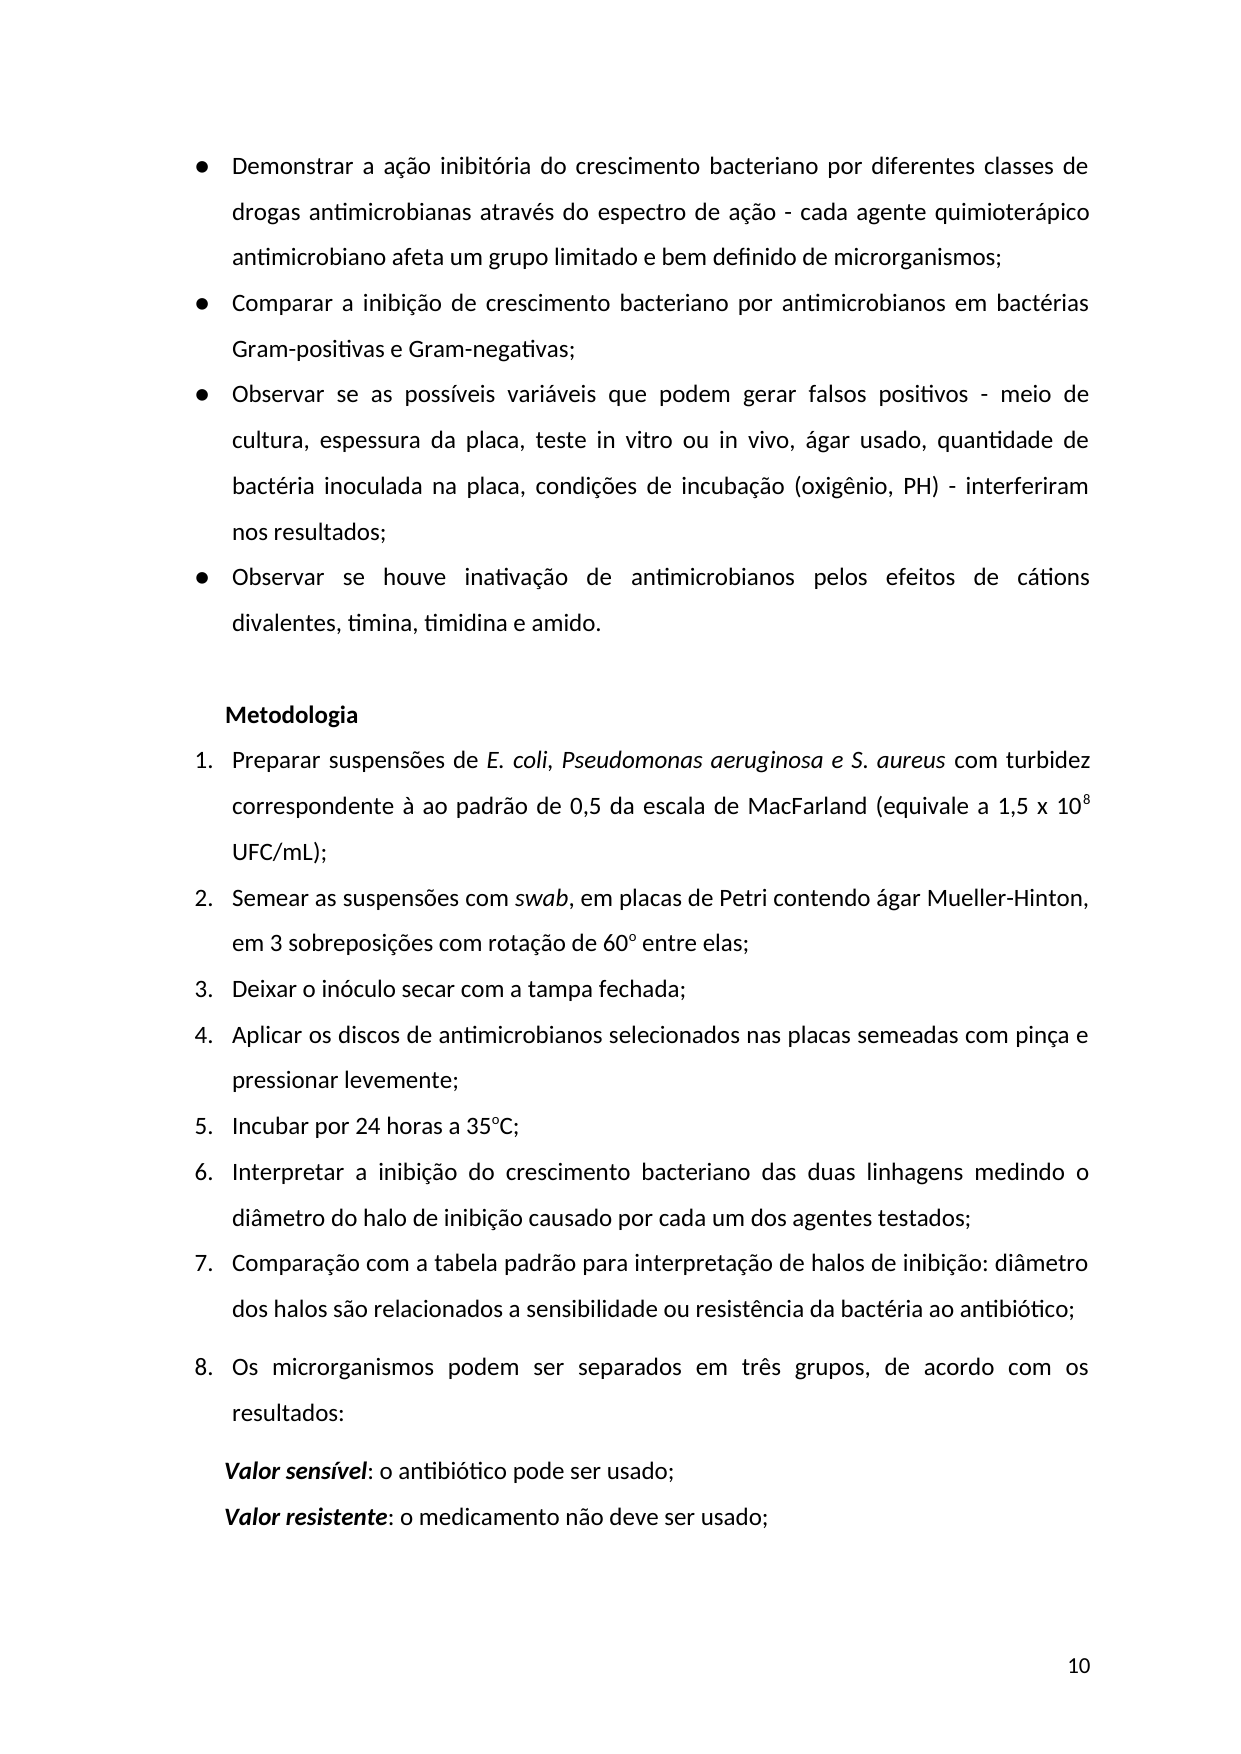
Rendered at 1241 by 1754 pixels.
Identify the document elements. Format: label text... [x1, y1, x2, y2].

list Preparar suspensões de E. coli, Pseudomonas aeruginosa e S. aureus com turbidez correspondente à ao padrão de 0,5 da escala de MacFarland (equivale a 1,5 x 108 UFC/mL); [194, 744, 1090, 866]
list Os microrganismos podem ser separados em três grupos, de acordo com os resultados: [194, 1351, 1090, 1428]
list Incubar por 24 horas a 35oC; [194, 1110, 1090, 1141]
list Comparar a inibição de crescimento bacteriano por antimicrobianos em bactérias Gram-positivas e Gram-negativas; [194, 287, 1090, 363]
list Observar se as possíveis variáveis que podem gerar falsos positivos - meio de cultura, espessura da placa, teste in vitro ou in vivo, ágar usado, quantidade de bactéria inoculada na placa, condições de incubação (oxigênio, PH) - interferiram nos resultados; [194, 379, 1090, 546]
list Deixar o inóculo secar com a tampa fechada; [194, 973, 1090, 1004]
list Comparação com a tabela padrão para interpretação de halos de inibição: diâmetro dos halos são relacionados a sensibilidade ou resistência da bactéria ao antibiótico; [194, 1247, 1090, 1324]
text Metodologia [150, 699, 1090, 729]
list Observar se houve inativação de antimicrobianos pelos efeitos de cátions divalentes, timina, timidina e amido. [194, 562, 1090, 638]
list Demonstrar a ação inibitória do crescimento bacteriano por diferentes classes de drogas antimicrobianas através do espectro de ação - cada agente quimioterápico antimicrobiano afeta um grupo limitado e bem definido de microrganismos; [194, 150, 1090, 272]
list Aplicar os discos de antimicrobianos selecionados nas placas semeadas com pinça e pressionar levemente; [194, 1019, 1090, 1095]
list Semear as suspensões com swab, em placas de Petri contendo ágar Mueller-Hinton, em 3 sobreposições com rotação de 60o entre elas; [194, 882, 1090, 958]
text Valor sensível: o antibiótico pode ser usado; [224, 1455, 1090, 1486]
list Interpretar a inibição do crescimento bacteriano das duas linhagens medindo o diâmetro do halo de inibição causado por cada um dos agentes testados; [194, 1156, 1090, 1232]
text Valor resistente: o medicamento não deve ser usado; [224, 1501, 1090, 1532]
